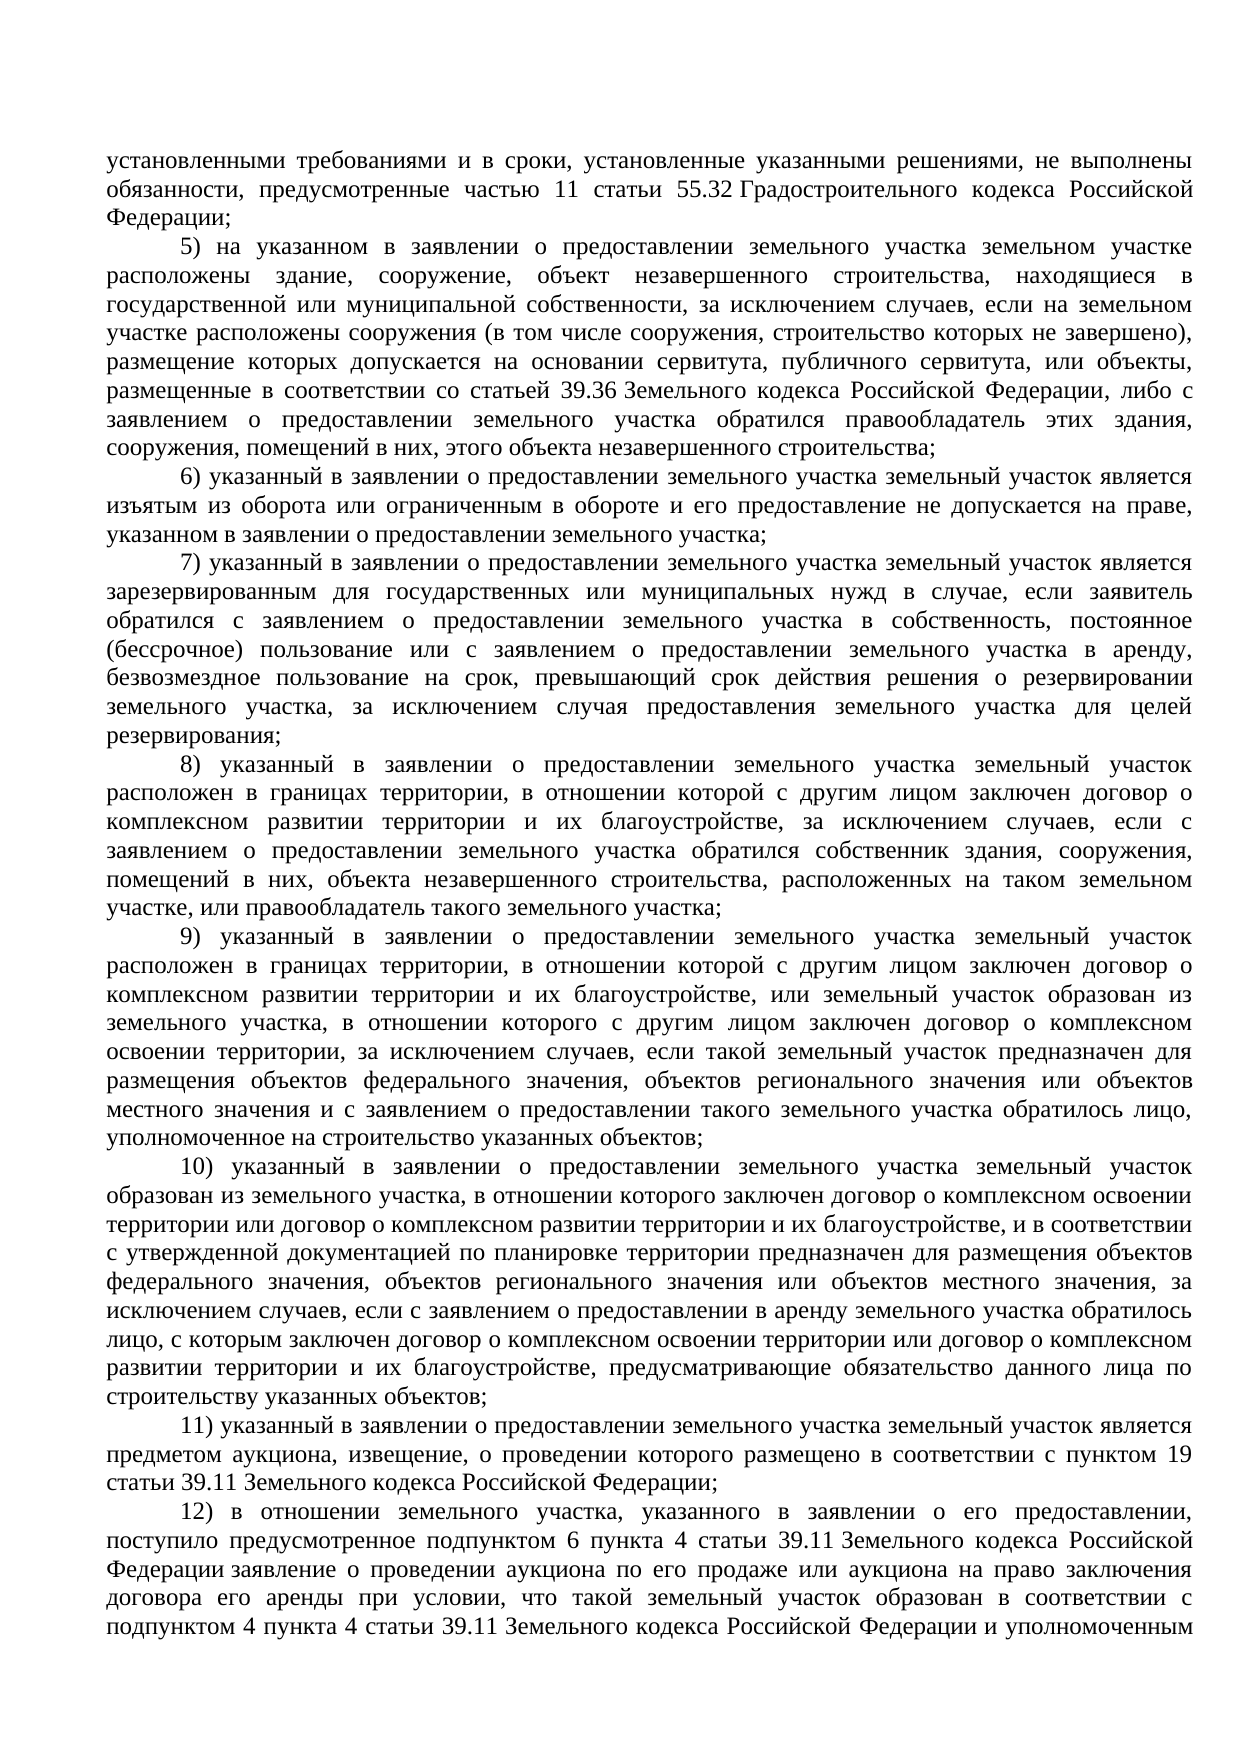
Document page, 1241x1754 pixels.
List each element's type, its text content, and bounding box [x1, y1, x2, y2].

text 6) указанный в заявлении о предоставлении земельного участка земельный участок является изъятым из оборота или ограниченным в обороте и его предоставление не допускается на праве, указанном в заявлении о предоставлении земельного участка; [106, 461, 1193, 547]
text 5) на указанном в заявлении о предоставлении земельного участка земельном участке расположены здание, сооружение, объект незавершенного строительства, находящиеся в государственной или муниципальной собственности, за исключением случаев, если на земельном участке расположены сооружения (в том числе сооружения, строительство которых не завершено), размещение которых допускается на основании сервитута, публичного сервитута, или объекты, размещенные в соответствии со статьей 39.36 Земельного кодекса Российской Федерации, либо с заявлением о предоставлении земельного участка обратился правообладатель этих здания, сооружения, помещений в них, этого объекта незавершенного строительства; [106, 231, 1193, 461]
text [106, 145, 1193, 231]
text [106, 1496, 1193, 1640]
text 7) указанный в заявлении о предоставлении земельного участка земельный участок является зарезервированным для государственных или муниципальных нужд в случае, если заявитель обратился с заявлением о предоставлении земельного участка в собственность, постоянное (бессрочное) пользование или с заявлением о предоставлении земельного участка в аренду, безвозмездное пользование на срок, превышающий срок действия решения о резервировании земельного участка, за исключением случая предоставления земельного участка для целей резервирования; [106, 547, 1193, 749]
text 11) указанный в заявлении о предоставлении земельного участка земельный участок является предметом аукциона, извещение, о проведении которого размещено в соответствии с пунктом 19 статьи 39.11 Земельного кодекса Российской Федерации; [106, 1410, 1193, 1496]
text 9) указанный в заявлении о предоставлении земельного участка земельный участок расположен в границах территории, в отношении которой с другим лицом заключен договор о комплексном развитии территории и их благоустройстве, или земельный участок образован из земельного участка, в отношении которого с другим лицом заключен договор о комплексном освоении территории, за исключением случаев, если такой земельный участок предназначен для размещения объектов федерального значения, объектов регионального значения или объектов местного значения и с заявлением о предоставлении такого земельного участка обратилось лицо, уполномоченное на строительство указанных объектов; [106, 921, 1193, 1151]
text 10) указанный в заявлении о предоставлении земельного участка земельный участок образован из земельного участка, в отношении которого заключен договор о комплексном освоении территории или договор о комплексном развитии территории и их благоустройстве, и в соответствии с утвержденной документацией по планировке территории предназначен для размещения объектов федерального значения, объектов регионального значения или объектов местного значения, за исключением случаев, если с заявлением о предоставлении в аренду земельного участка обратилось лицо, с которым заключен договор о комплексном освоении территории или договор о комплексном развитии территории и их благоустройстве, предусматривающие обязательство данного лица по строительству указанных объектов; [106, 1151, 1193, 1410]
text 8) указанный в заявлении о предоставлении земельного участка земельный участок расположен в границах территории, в отношении которой с другим лицом заключен договор о комплексном развитии территории и их благоустройстве, за исключением случаев, если с заявлением о предоставлении земельного участка обратился собственник здания, сооружения, помещений в них, объекта незавершенного строительства, расположенных на таком земельном участке, или правообладатель такого земельного участка; [106, 749, 1193, 921]
